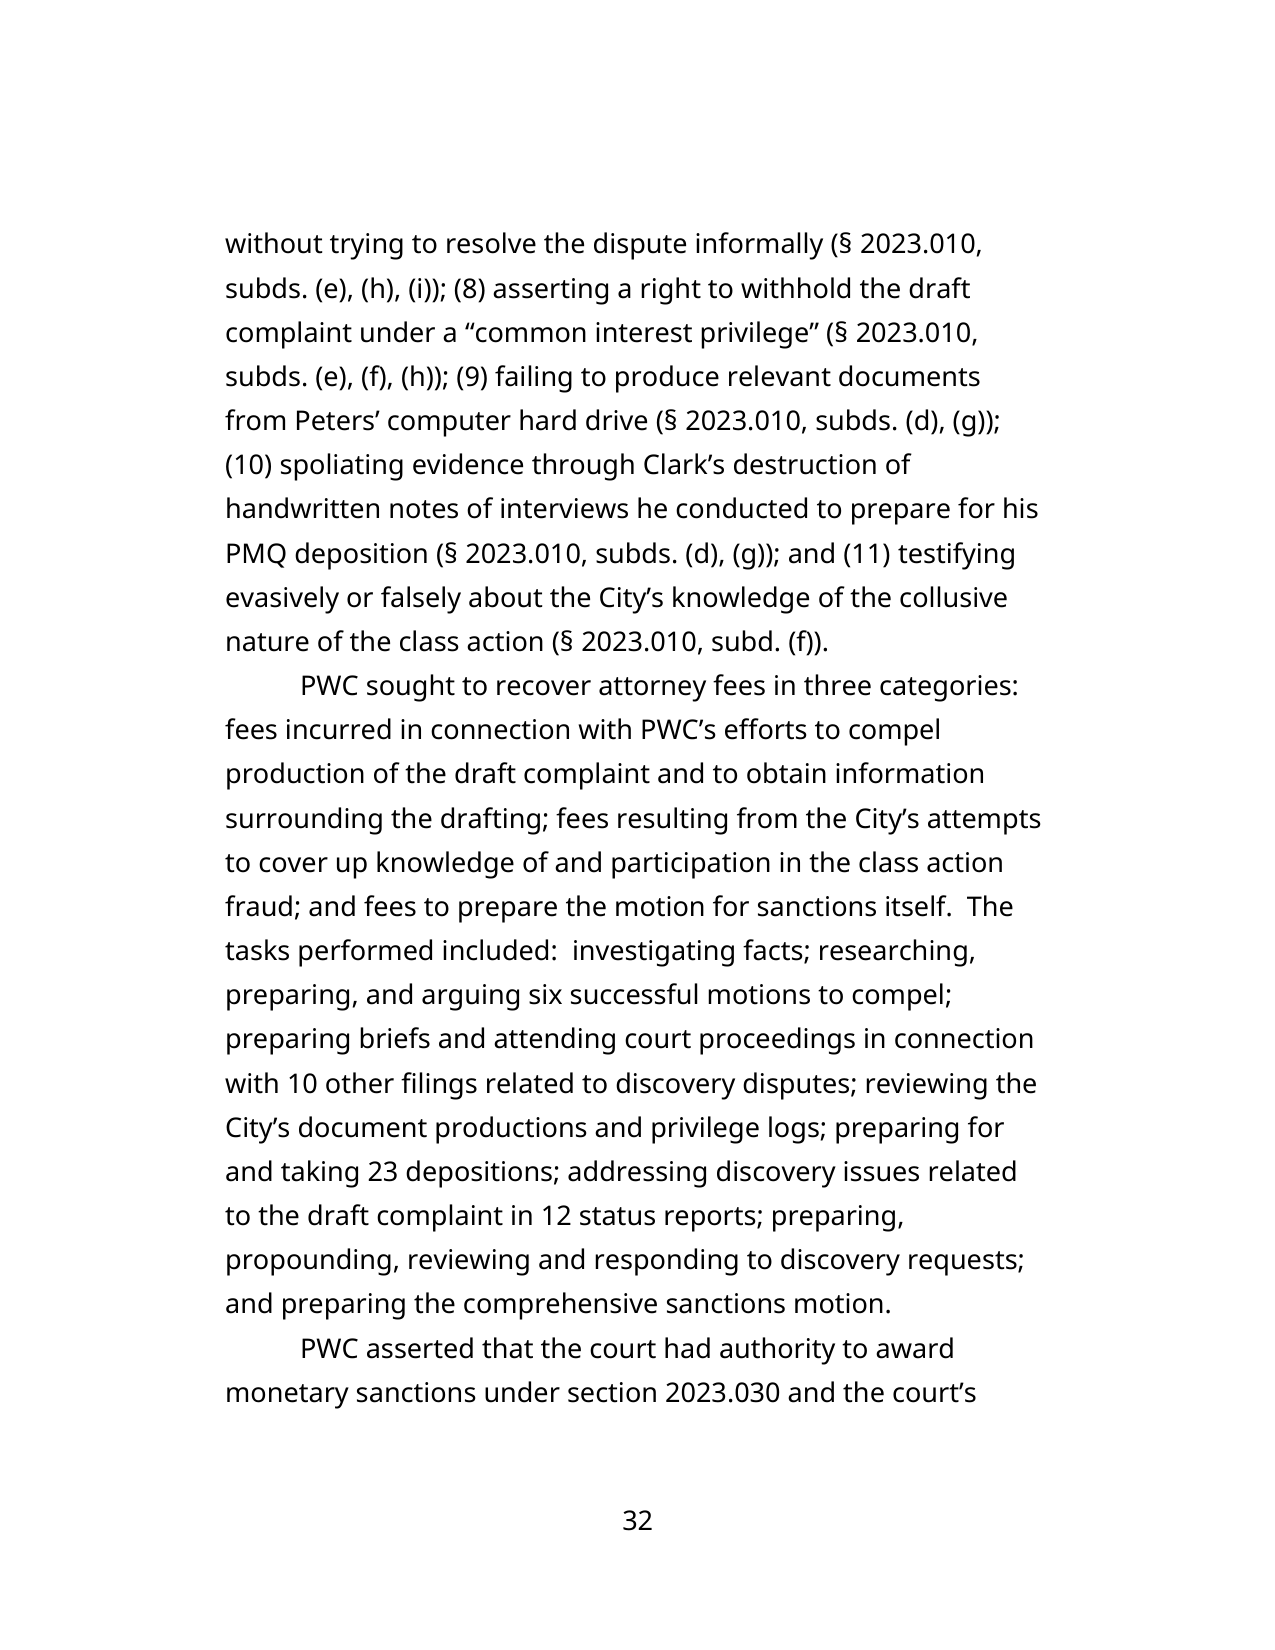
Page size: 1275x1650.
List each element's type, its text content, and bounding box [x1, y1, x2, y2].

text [225, 225, 1050, 659]
text PWC sought to recover attorney fees in three categories: fees incurred in connection with PWC’s efforts to compel production of the draft complaint and to obtain information surrounding the drafting; fees resulting from the City’s attempts to cover up knowledge of and participation in the class action fraud; and fees to prepare the motion for sanctions itself. The tasks performed included: investigating facts; researching, preparing, and arguing six successful motions to compel; preparing briefs and attending court proceedings in connection with 10 other filings related to discovery disputes; reviewing the City’s document productions and privilege logs; preparing for and taking 23 depositions; addressing discovery issues related to the draft complaint in 12 status reports; preparing, propounding, reviewing and responding to discovery requests; and preparing the comprehensive sanctions motion. [225, 667, 1050, 1322]
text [225, 1329, 1050, 1410]
